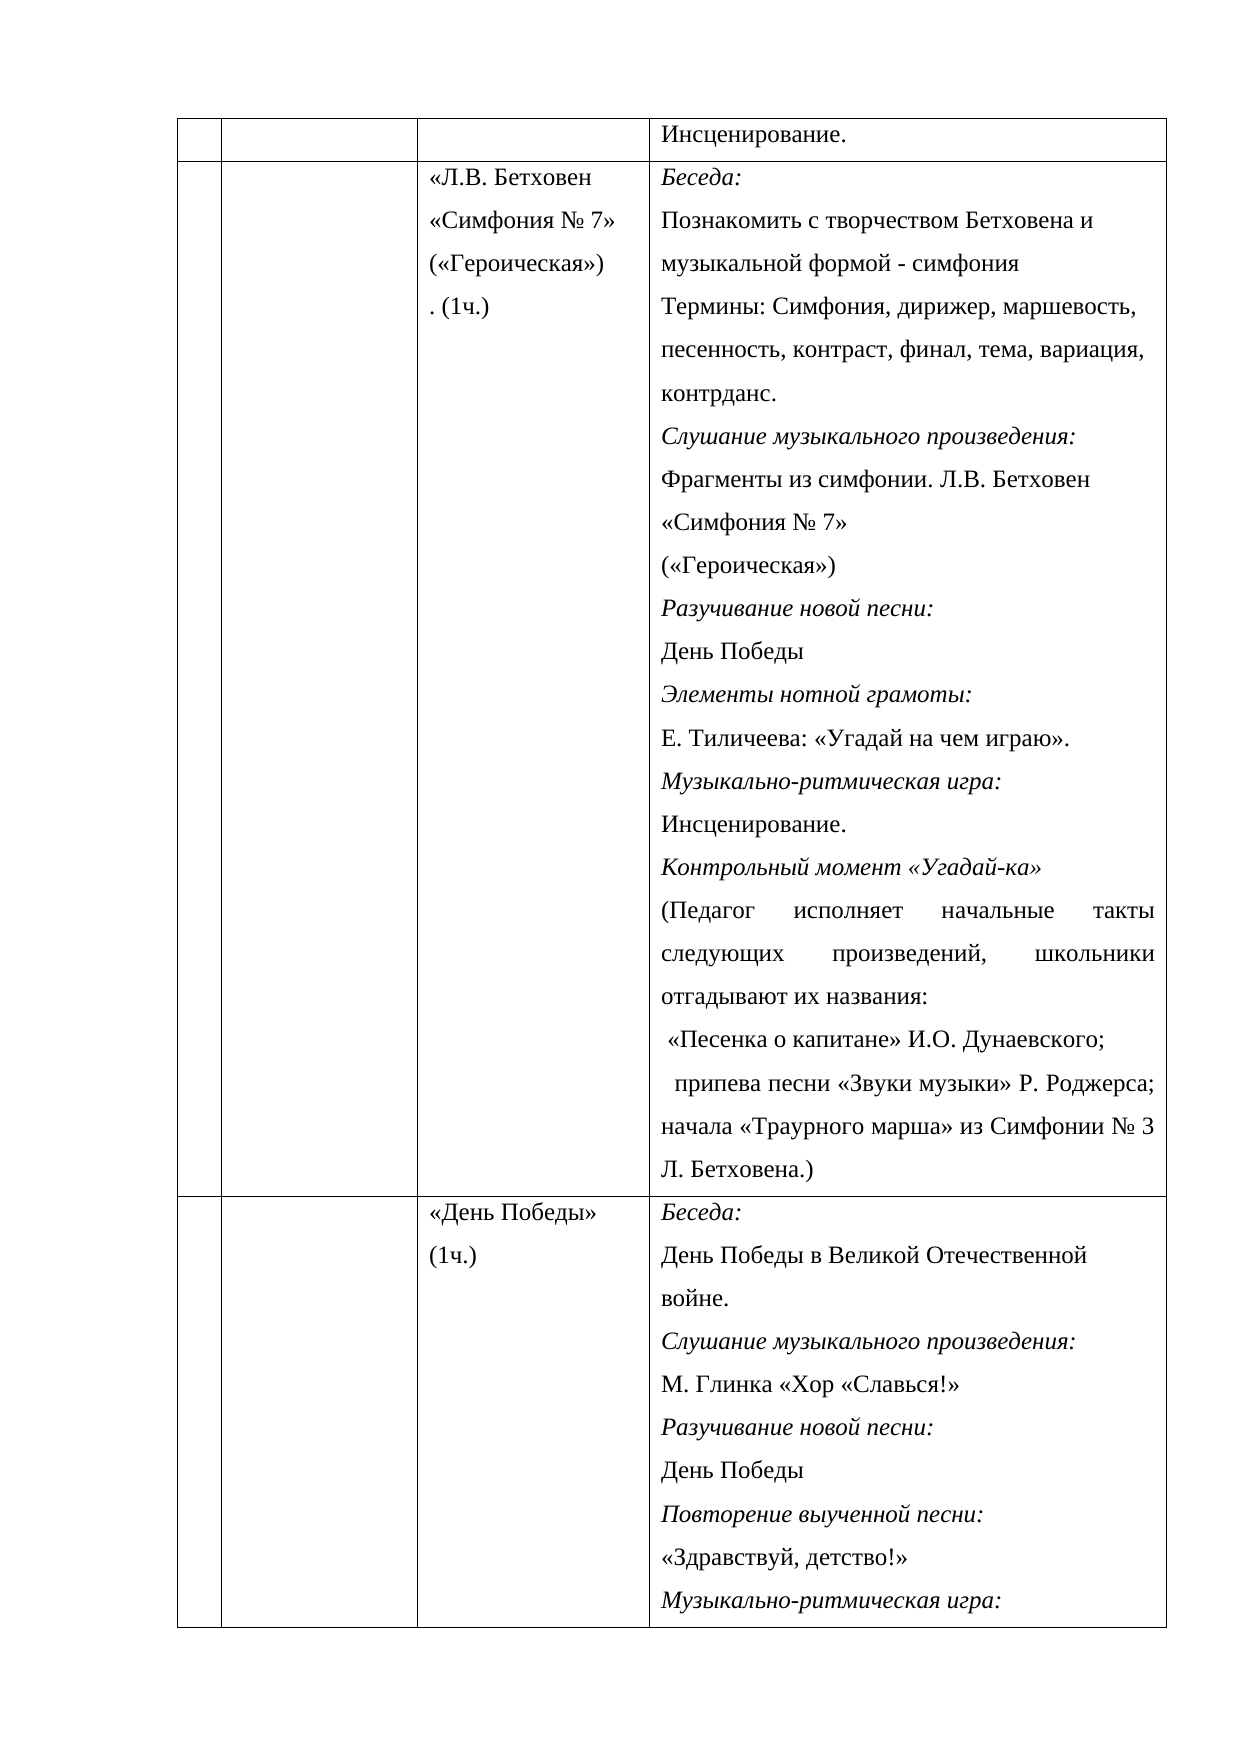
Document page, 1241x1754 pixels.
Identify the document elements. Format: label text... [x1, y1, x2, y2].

table_cell [222, 1197, 417, 1627]
table_cell [178, 119, 221, 161]
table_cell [650, 1197, 1166, 1627]
table_cell [222, 162, 417, 1196]
table_cell [178, 1197, 221, 1627]
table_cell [418, 119, 649, 161]
table_cell [178, 162, 221, 1196]
table_cell «День Победы» (1ч.) [418, 1197, 649, 1627]
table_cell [650, 119, 1166, 161]
table_cell Беседа: Познакомить с творчеством Бетховена и музыкальной формой - симфония Термины: Симфония, дирижер, маршевость, песенность, контраст, финал, тема, вариация, контрданс. Слушание музыкального произведения: Фрагменты из симфонии. Л.В. Бетховен «Симфония № 7» («Героическая») Разучивание новой песни: День Победы Элементы нотной грамоты: Е. Тиличеева: «Угадай на чем играю». Музыкально-ритмическая игра: Инсценирование. Контрольный момент «Угадай-ка» (Педагог исполняет начальные такты следующих произведений, школьники отгадывают их названия: «Песенка о капитане» И.О. Дунаевского; припева песни «Звуки музыки» Р. Роджерса; начала «Траурного марша» из Симфонии № 3 Л. Бетховена.) [650, 162, 1166, 1196]
table_cell [222, 119, 417, 161]
table_cell «Л.В. Бетховен «Симфония № 7» («Героическая») . (1ч.) [418, 162, 649, 1196]
